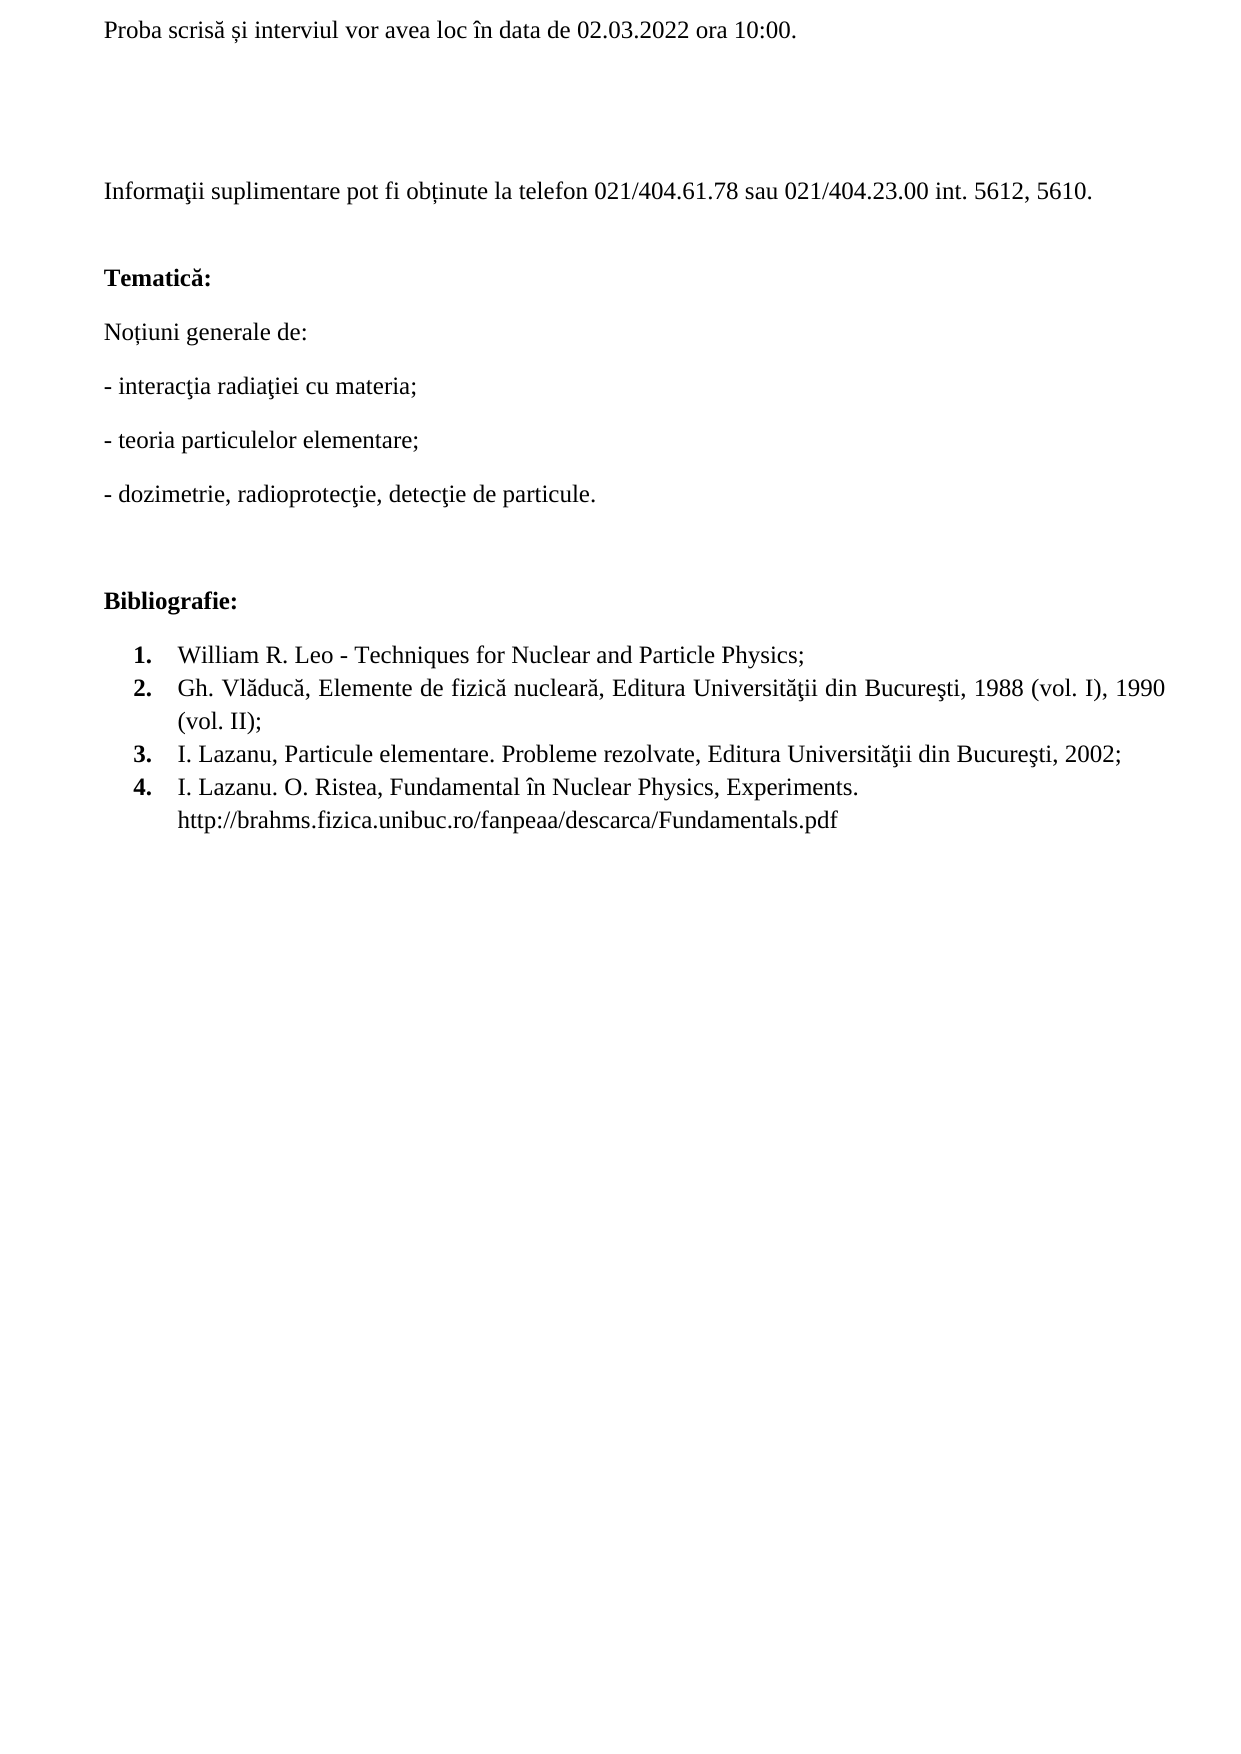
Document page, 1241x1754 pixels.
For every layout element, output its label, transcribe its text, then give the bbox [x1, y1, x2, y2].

text Tematică: [103, 263, 1167, 292]
list I. Lazanu, Particule elementare. Probleme rezolvate, Editura Universităţii din Bucureşti, 2002; [133, 739, 1167, 768]
text - dozimetrie, radioprotecţie, detecţie de particule. [103, 479, 1167, 507]
list Gh. Vlăducă, Elemente de fizică nucleară, Editura Universităţii din Bucureşti, 1988 (vol. I), 1990 (vol. II); [133, 673, 1167, 735]
list I. Lazanu. O. Ristea, Fundamental în Nuclear Physics, Experiments. http://brahms.fizica.unibuc.ro/fanpeaa/descarca/Fundamentals.pdf [133, 772, 1167, 834]
text Noțiuni generale de: [103, 317, 1167, 346]
text - interacţia radiaţiei cu materia; [103, 371, 1167, 400]
list William R. Leo - Techniques for Nuclear and Particle Physics; [133, 640, 1167, 669]
text - teoria particulelor elementare; [103, 425, 1167, 453]
text Bibliografie: [103, 586, 1167, 615]
text Proba scrisă și interviul vor avea loc în data de 02.03.2022 ora 10:00. [103, 15, 1167, 43]
text Informaţii suplimentare pot fi obținute la telefon 021/404.61.78 sau 021/404.23.00 int. 5612, 5610. [103, 176, 1167, 205]
